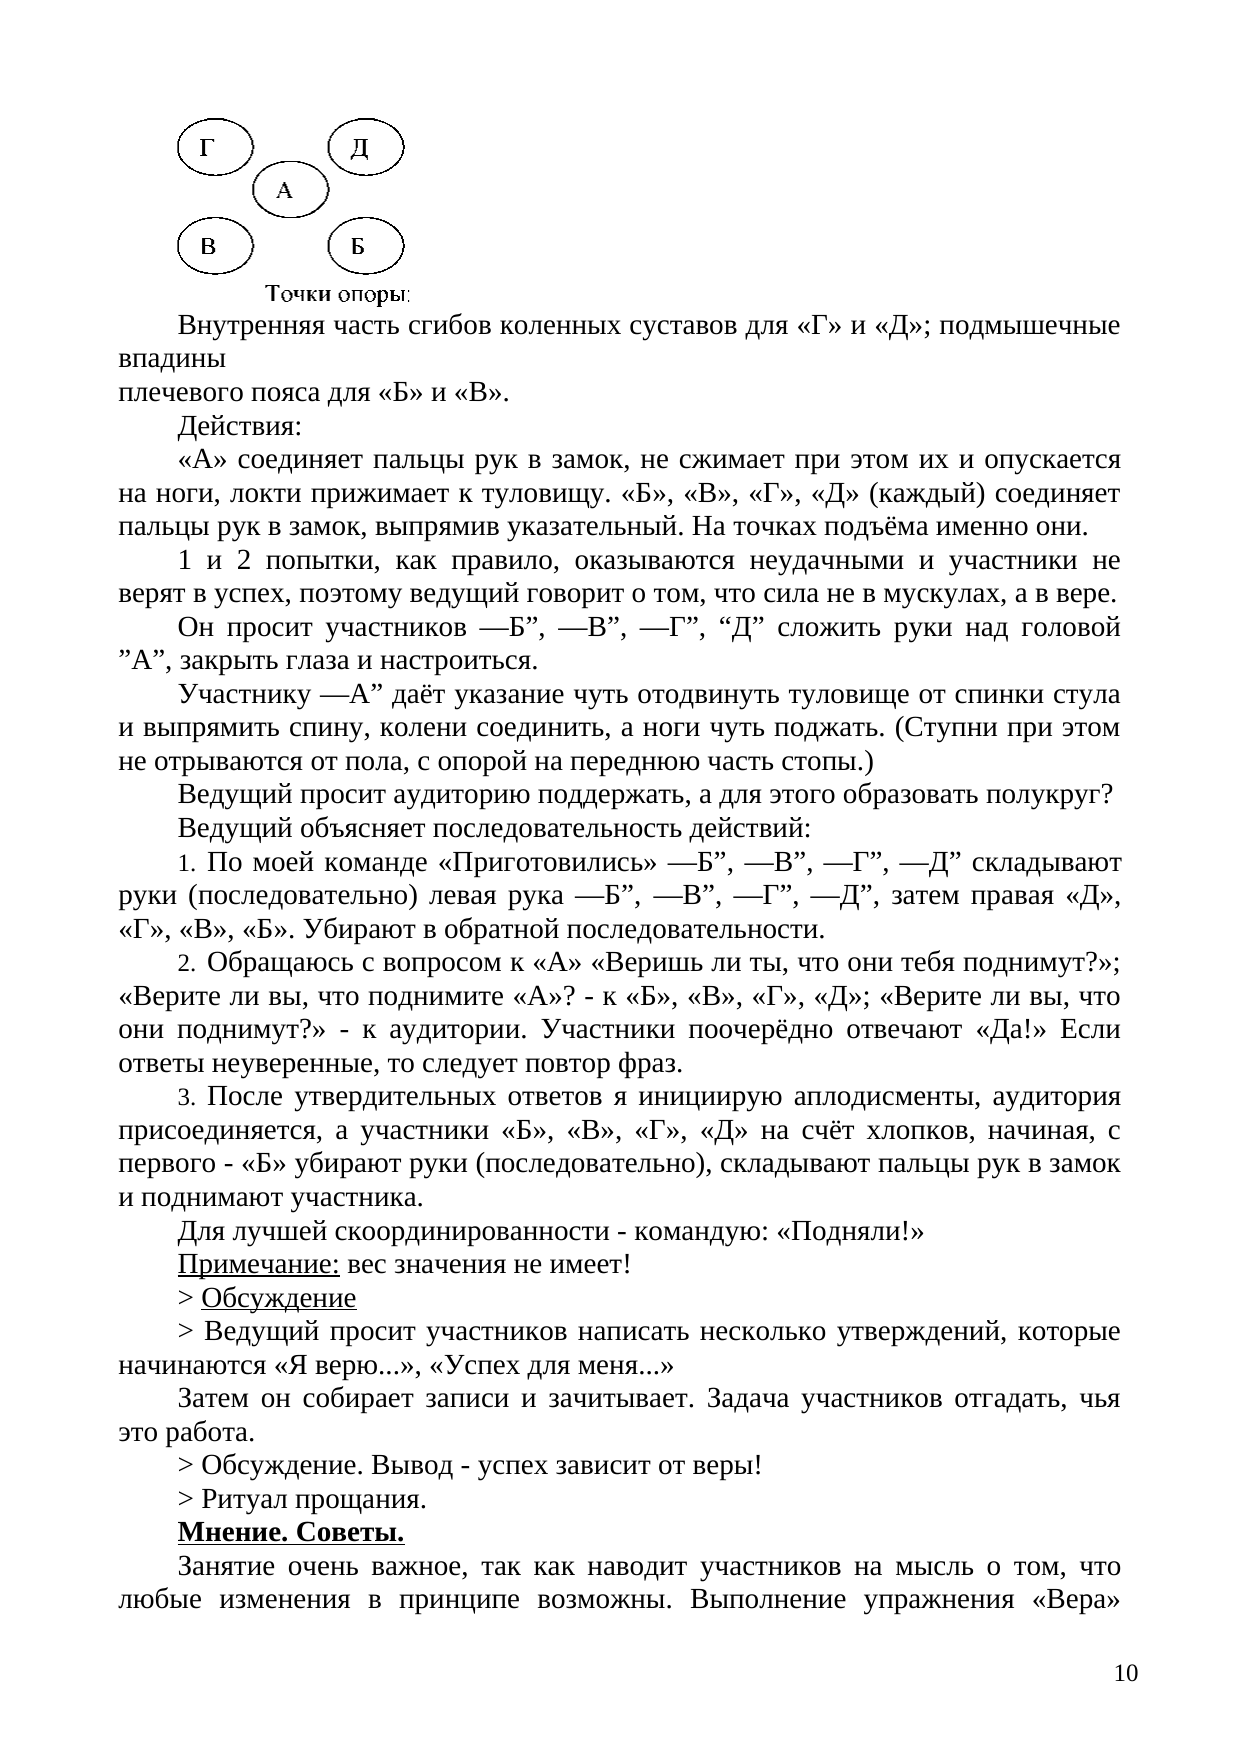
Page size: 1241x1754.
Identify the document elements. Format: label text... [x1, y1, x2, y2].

list По моей команде «Приготовились» —Б”, —B”, —Г”, —Д” складывают руки (последовательно) левая рука —Б”, —B”, —Г”, —Д”, затем правая «Д», «Г», «В», «Б». Убирают в обратной последовательности. [118, 844, 1122, 944]
text Затем он собирает записи и зачитывает. Задача участников отгадать, чья это работа. [118, 1380, 1122, 1447]
list После утвердительных ответов я инициирую аплодисменты, аудитория присоединяется, а участники «Б», «В», «Г», «Д» на счёт хлопков, начиная, с первого - «Б» убирают руки (последовательно), складывают пальцы рук в замок и поднимают участника. [118, 1078, 1122, 1213]
text > Ведущий просит участников написать несколько утверждений, которые начинаются «Я верю...», «Успех для меня...» [118, 1313, 1122, 1380]
text Примечание: вес значения не имеет! [118, 1246, 1122, 1280]
text Для лучшей скоординированности - командую: «Подняли!» [118, 1213, 1122, 1246]
text > Обсуждение [118, 1280, 1122, 1313]
text Ведущий просит аудиторию поддержать, а для этого образовать полукруг? [118, 777, 1122, 810]
text > Ритуал прощания. [118, 1481, 1122, 1514]
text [118, 1548, 1122, 1615]
text 1 и 2 попытки, как правило, оказываются неудачными и участники не верят в успех, поэтому ведущий говорит о том, что сила не в мускулах, а в вере. [118, 542, 1122, 609]
text Он просит участников —Б”, —В”, —Г”, “Д” сложить руки над головой ”А”, закрыть глаза и настроиться. [118, 609, 1122, 676]
list Обращаюсь с вопросом к «А» «Веришь ли ты, что они тебя поднимут?»; «Верите ли вы, что поднимите «А»? - к «Б», «В», «Г», «Д»; «Верите ли вы, что они поднимут?» - к аудитории. Участники поочерёдно отвечают «Да!» Если ответы неуверенные, то следует повтор фраз. [118, 944, 1122, 1078]
text Мнение. Советы. [118, 1514, 1122, 1548]
text Ведущий объясняет последовательность действий: [118, 810, 1122, 844]
text «А» соединяет пальцы рук в замок, не сжимает при этом их и опускается на ноги, локти прижимает к туловищу. «Б», «В», «Г», «Д» (каждый) соединяет пальцы рук в замок, выпрямив указательный. На точках подъёма именно они. [118, 441, 1122, 542]
text Действия: [118, 408, 1122, 441]
text Внутренняя часть сгибов коленных суставов для «Г» и «Д»; подмышечные впадины плечевого пояса для «Б» и «В». [118, 307, 1122, 408]
text Участнику —А” даёт указание чуть отодвинуть туловище от спинки стула и выпрямить спину, колени соединить, а ноги чуть поджать. (Ступни при этом не отрываются от пола, с опорой на переднюю часть стопы.) [118, 676, 1122, 777]
text > Обсуждение. Вывод - успех зависит от веры! [118, 1447, 1122, 1481]
picture [177, 118, 410, 307]
